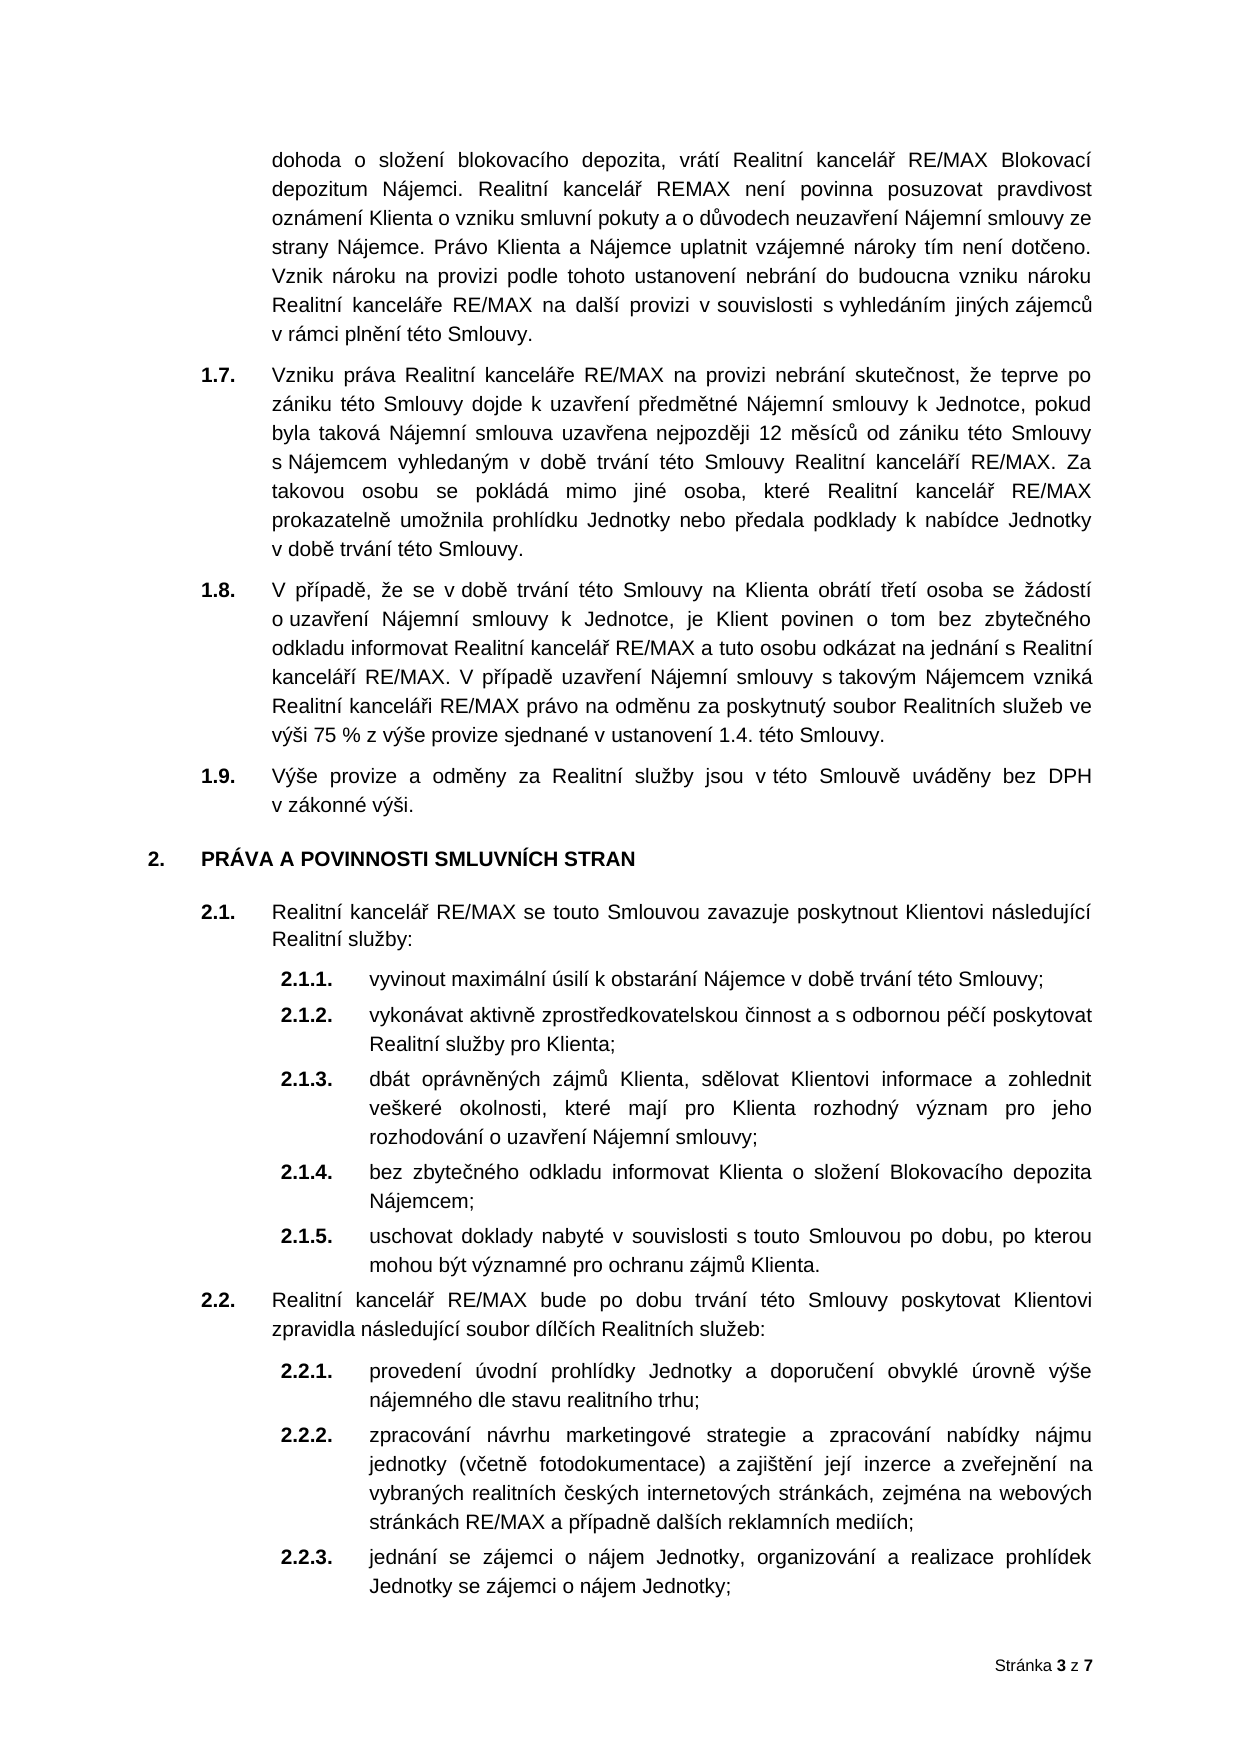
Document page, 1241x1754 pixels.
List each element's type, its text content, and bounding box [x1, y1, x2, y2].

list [201, 148, 1093, 345]
list Výše provize a odměny za Realitní služby jsou v této Smlouvě uváděny bez DPH v zákonné výši. [201, 764, 1093, 817]
list vykonávat aktivně zprostředkovatelskou činnost a s odbornou péčí poskytovat Realitní služby pro Klienta; [281, 1002, 1093, 1055]
list Realitní kancelář RE/MAX bude po dobu trvání této Smlouvy poskytovat Klientovi zpravidla následující soubor dílčích Realitních služeb: [201, 1288, 1093, 1341]
list bez zbytečného odkladu informovat Klienta o složení Blokovacího depozita Nájemcem; [281, 1160, 1093, 1213]
list V případě, že se v době trvání této Smlouvy na Klienta obrátí třetí osoba se žádostí o uzavření Nájemní smlouvy k Jednotce, je Klient povinen o tom bez zbytečného odkladu informovat Realitní kancelář RE/MAX a tuto osobu odkázat na jednání s Realitní kanceláří RE/MAX. V případě uzavření Nájemní smlouvy s takovým Nájemcem vzniká Realitní kanceláři RE/MAX právo na odměnu za poskytnutý soubor Realitních služeb ve výši 75 % z výše provize sjednané v ustanovení 1.4. této Smlouvy. [201, 578, 1093, 747]
list zpracování návrhu marketingové strategie a zpracování nabídky nájmu jednotky (včetně fotodokumentace) a zajištění její inzerce a zveřejnění na vybraných realitních českých internetových stránkách, zejména na webových stránkách RE/MAX a případně dalších reklamních mediích; [281, 1423, 1093, 1533]
list dbát oprávněných zájmů Klienta, sdělovat Klientovi informace a zohlednit veškeré okolnosti, které mají pro Klienta rozhodný význam pro jeho rozhodování o uzavření Nájemní smlouvy; [281, 1067, 1093, 1148]
subtitle PRÁVA A POVINNOSTI SMLUVNÍCH STRAN [148, 847, 1093, 871]
list jednání se zájemci o nájem Jednotky, organizování a realizace prohlídek Jednotky se zájemci o nájem Jednotky; [281, 1545, 1093, 1598]
list uschovat doklady nabyté v souvislosti s touto Smlouvou po dobu, po kterou mohou být významné pro ochranu zájmů Klienta. [281, 1224, 1093, 1277]
list Realitní kancelář RE/MAX se touto Smlouvou zavazuje poskytnout Klientovi následující Realitní služby: [201, 900, 1093, 951]
list vyvinout maximální úsilí k obstarání Nájemce v době trvání této Smlouvy; [281, 967, 1093, 991]
list Vzniku práva Realitní kanceláře RE/MAX na provizi nebrání skutečnost, že teprve po zániku této Smlouvy dojde k uzavření předmětné Nájemní smlouvy k Jednotce, pokud byla taková Nájemní smlouva uzavřena nejpozději 12 měsíců od zániku této Smlouvy s Nájemcem vyhledaným v době trvání této Smlouvy Realitní kanceláří RE/MAX. Za takovou osobu se pokládá mimo jiné osoba, které Realitní kancelář RE/MAX prokazatelně umožnila prohlídku Jednotky nebo předala podklady k nabídce Jednotky v době trvání této Smlouvy. [201, 363, 1093, 561]
list provedení úvodní prohlídky Jednotky a doporučení obvyklé úrovně výše nájemného dle stavu realitního trhu; [281, 1358, 1093, 1411]
